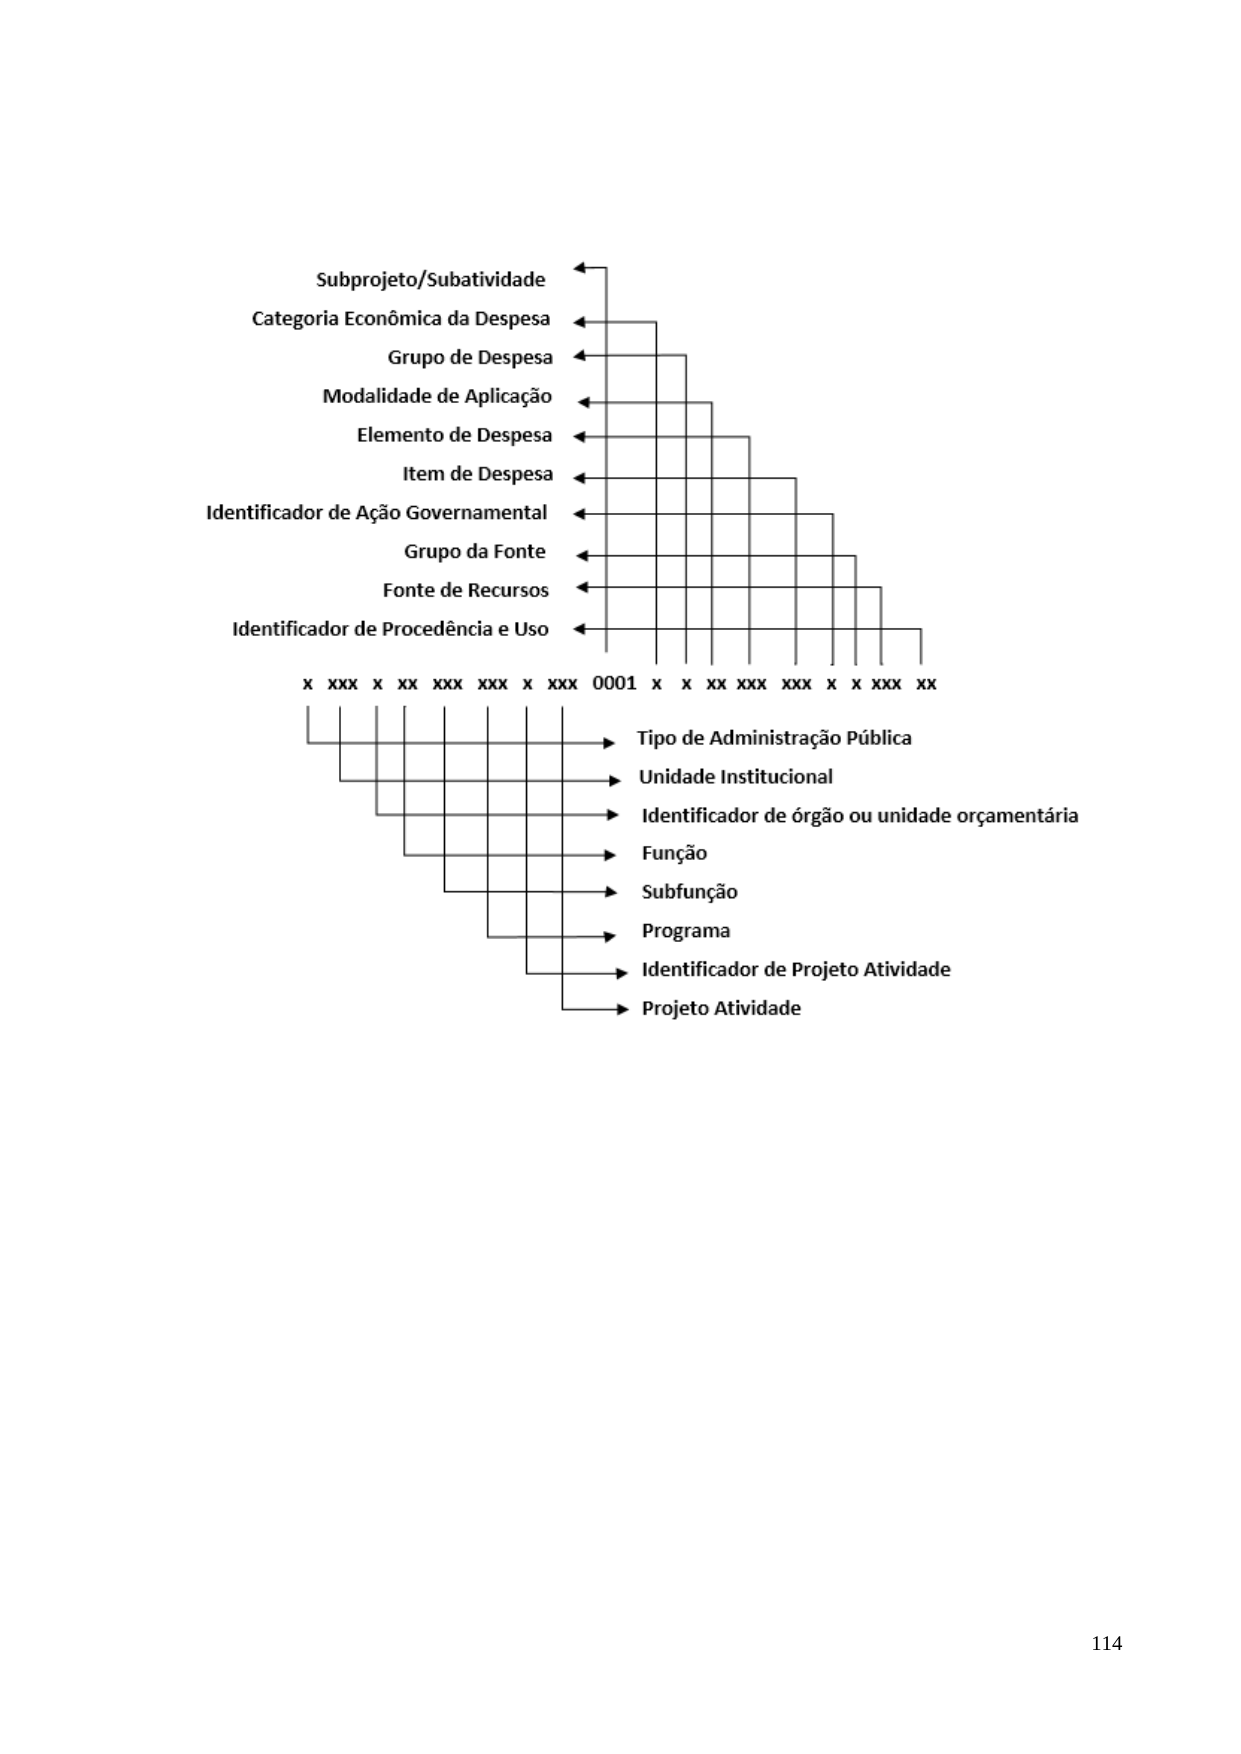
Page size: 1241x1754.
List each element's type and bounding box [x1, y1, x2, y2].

picture [147, 192, 1123, 1048]
